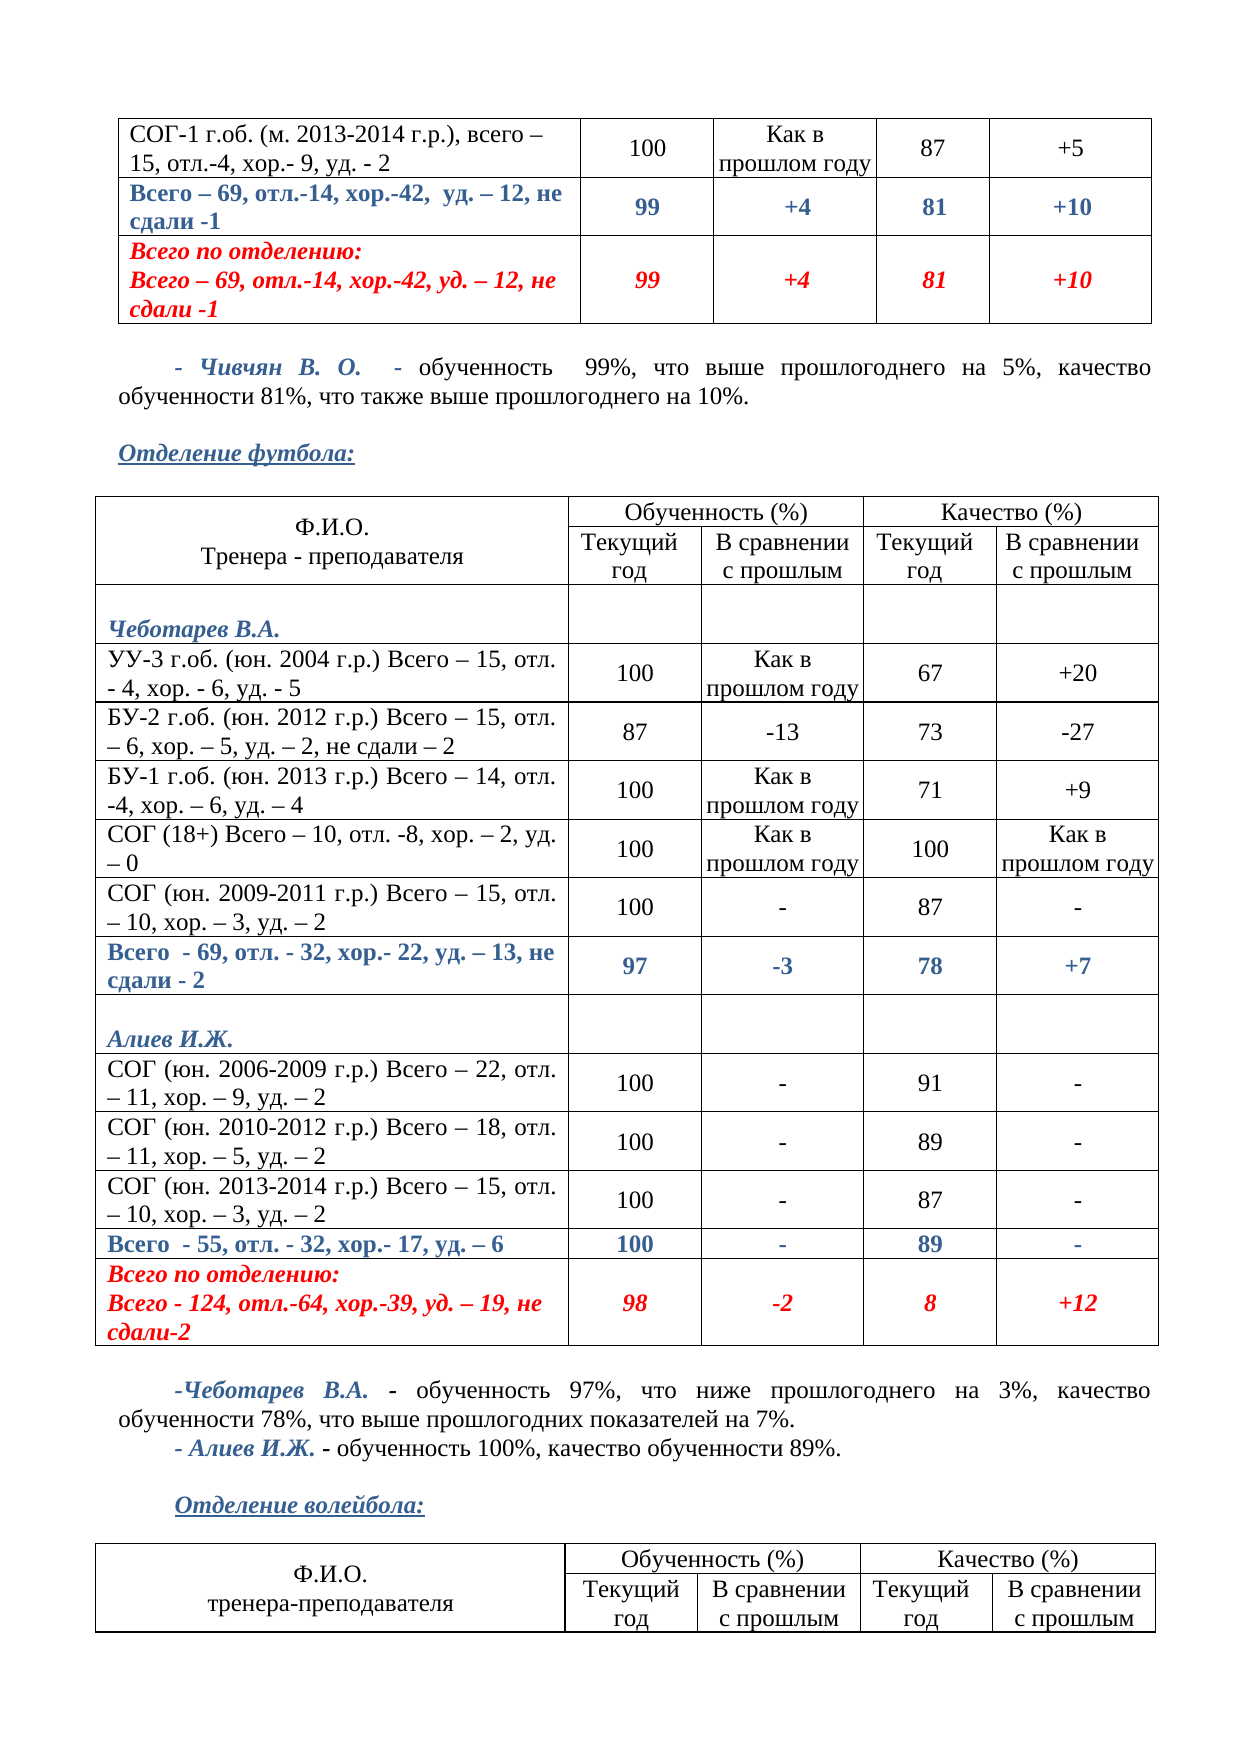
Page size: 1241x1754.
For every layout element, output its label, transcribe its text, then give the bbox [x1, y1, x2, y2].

table_cell 100 [569, 1112, 701, 1170]
table_cell +10 [990, 236, 1151, 322]
table_cell 78 [864, 937, 996, 994]
table_cell Текущий год [864, 527, 996, 584]
table_cell [864, 585, 996, 643]
table_cell +10 [990, 178, 1151, 235]
table_header Ф.И.О. Тренера - преподавателя [96, 497, 568, 584]
table_cell Всего – 69, отл.-14, хор.-42, уд. – 12, не сдали -1 [119, 178, 580, 235]
table_cell 100 [569, 878, 701, 936]
table_cell В сравнении с прошлым [702, 527, 863, 584]
table_cell -13 [702, 703, 863, 760]
table_cell В сравнении с прошлым [698, 1574, 860, 1631]
table_cell - [702, 1054, 863, 1111]
table_cell 71 [864, 761, 996, 818]
table_cell 81 [877, 236, 989, 322]
table_cell 89 [864, 1229, 996, 1258]
table_cell Всего по отделению: Всего – 69, отл.-14, хор.-42, уд. – 12, не сдали -1 [119, 236, 580, 322]
table_cell - [702, 1229, 863, 1258]
text - Алиев И.Ж. - обученность 100%, качество обученности 89%. [118, 1433, 1152, 1461]
table_cell Как в прошлом году [702, 820, 863, 877]
table_cell 87 [864, 878, 996, 936]
table_cell +4 [714, 178, 876, 235]
table_cell 100 [569, 1054, 701, 1111]
table_cell 98 [569, 1259, 701, 1345]
table_cell УУ-3 г.об. (юн. 2004 г.р.) Всего – 15, отл. - 4, хор. - 6, уд. - 5 [96, 644, 568, 701]
table_header Ф.И.О. тренера-преподавателя [96, 1544, 564, 1631]
table_cell [864, 995, 996, 1053]
table_cell +7 [997, 937, 1158, 994]
table_cell СОГ-1 г.об. (м. 2013-2014 г.р.), всего – 15, отл.-4, хор.- 9, уд. - 2 [119, 119, 580, 177]
table_cell БУ-1 г.об. (юн. 2013 г.р.) Всего – 14, отл. -4, хор. – 6, уд. – 4 [96, 761, 568, 818]
table_cell Как в прошлом году [714, 119, 876, 177]
table_cell [997, 585, 1158, 643]
table_cell БУ-2 г.об. (юн. 2012 г.р.) Всего – 15, отл. – 6, хор. – 5, уд. – 2, не сдали – 2 [96, 703, 568, 760]
text Отделение футбола: [118, 438, 1152, 467]
table_cell [569, 585, 701, 643]
table_cell Текущий год [861, 1574, 992, 1631]
table_header Обученность (%) [566, 1544, 860, 1573]
table_cell Всего - 69, отл. - 32, хор.- 22, уд. – 13, не сдали - 2 [96, 937, 568, 994]
table_cell 99 [581, 178, 713, 235]
table_cell 89 [864, 1112, 996, 1170]
table_cell 73 [864, 703, 996, 760]
text -Чеботарев В.А. - обученность 97%, что ниже прошлогоднего на 3%, качество обученности 78%, что выше прошлогодних показателей на 7%. [118, 1375, 1152, 1433]
table_cell - [997, 1112, 1158, 1170]
table_cell СОГ (юн. 2013-2014 г.р.) Всего – 15, отл. – 10, хор. – 3, уд. – 2 [96, 1171, 568, 1228]
table_cell [702, 995, 863, 1053]
table_header Качество (%) [861, 1544, 1155, 1573]
table_cell 67 [864, 644, 996, 701]
table_cell 87 [864, 1171, 996, 1228]
table_cell 8 [864, 1259, 996, 1345]
table_cell 100 [569, 761, 701, 818]
table_cell 100 [864, 820, 996, 877]
table_cell +5 [990, 119, 1151, 177]
table_cell 81 [877, 178, 989, 235]
table_cell Всего по отделению: Всего - 124, отл.-64, хор.-39, уд. – 19, не сдали-2 [96, 1259, 568, 1345]
table_cell 97 [569, 937, 701, 994]
table_cell -3 [702, 937, 863, 994]
table_cell - [997, 1229, 1158, 1258]
table_cell [569, 995, 701, 1053]
table_cell [702, 585, 863, 643]
table_cell Алиев И.Ж. [96, 995, 568, 1053]
table_cell Как в прошлом году [702, 644, 863, 701]
text - Чивчян В. О. - обученность 99%, что выше прошлогоднего на 5%, качество обученности 81%, что также выше прошлогоднего на 10%. [118, 352, 1152, 410]
table_cell СОГ (юн. 2010-2012 г.р.) Всего – 18, отл. – 11, хор. – 5, уд. – 2 [96, 1112, 568, 1170]
text Отделение волейбола: [118, 1490, 1152, 1519]
table_cell Чеботарев В.А. [96, 585, 568, 643]
table_cell Всего - 55, отл. - 32, хор.- 17, уд. – 6 [96, 1229, 568, 1258]
table_cell -2 [702, 1259, 863, 1345]
table_cell - [702, 878, 863, 936]
table_cell СОГ (юн. 2009-2011 г.р.) Всего – 15, отл. – 10, хор. – 3, уд. – 2 [96, 878, 568, 936]
table_cell [997, 995, 1158, 1053]
table_cell - [997, 1171, 1158, 1228]
table_cell Текущий год [566, 1574, 697, 1631]
table_cell 100 [569, 644, 701, 701]
table_cell СОГ (18+) Всего – 10, отл. -8, хор. – 2, уд. – 0 [96, 820, 568, 877]
table_cell 99 [581, 236, 713, 322]
table_cell Как в прошлом году [997, 820, 1158, 877]
table_cell Текущий год [569, 527, 701, 584]
table_cell 91 [864, 1054, 996, 1111]
table_cell СОГ (юн. 2006-2009 г.р.) Всего – 22, отл. – 11, хор. – 9, уд. – 2 [96, 1054, 568, 1111]
table_cell +4 [714, 236, 876, 322]
table_cell Как в прошлом году [702, 761, 863, 818]
table_cell 87 [569, 703, 701, 760]
table_cell 100 [569, 1229, 701, 1258]
table_cell 87 [877, 119, 989, 177]
table_cell - [997, 1054, 1158, 1111]
table_cell 100 [581, 119, 713, 177]
table_cell - [702, 1171, 863, 1228]
table_cell - [702, 1112, 863, 1170]
table_header Качество (%) [864, 497, 1158, 526]
table_cell В сравнении с прошлым [997, 527, 1158, 584]
table_header Обученность (%) [569, 497, 863, 526]
table_cell +9 [997, 761, 1158, 818]
table_cell +20 [997, 644, 1158, 701]
table_cell -27 [997, 703, 1158, 760]
table_cell 100 [569, 820, 701, 877]
table_cell 100 [569, 1171, 701, 1228]
table_cell +12 [997, 1259, 1158, 1345]
table_cell В сравнении с прошлым [993, 1574, 1155, 1631]
table_cell - [997, 878, 1158, 936]
